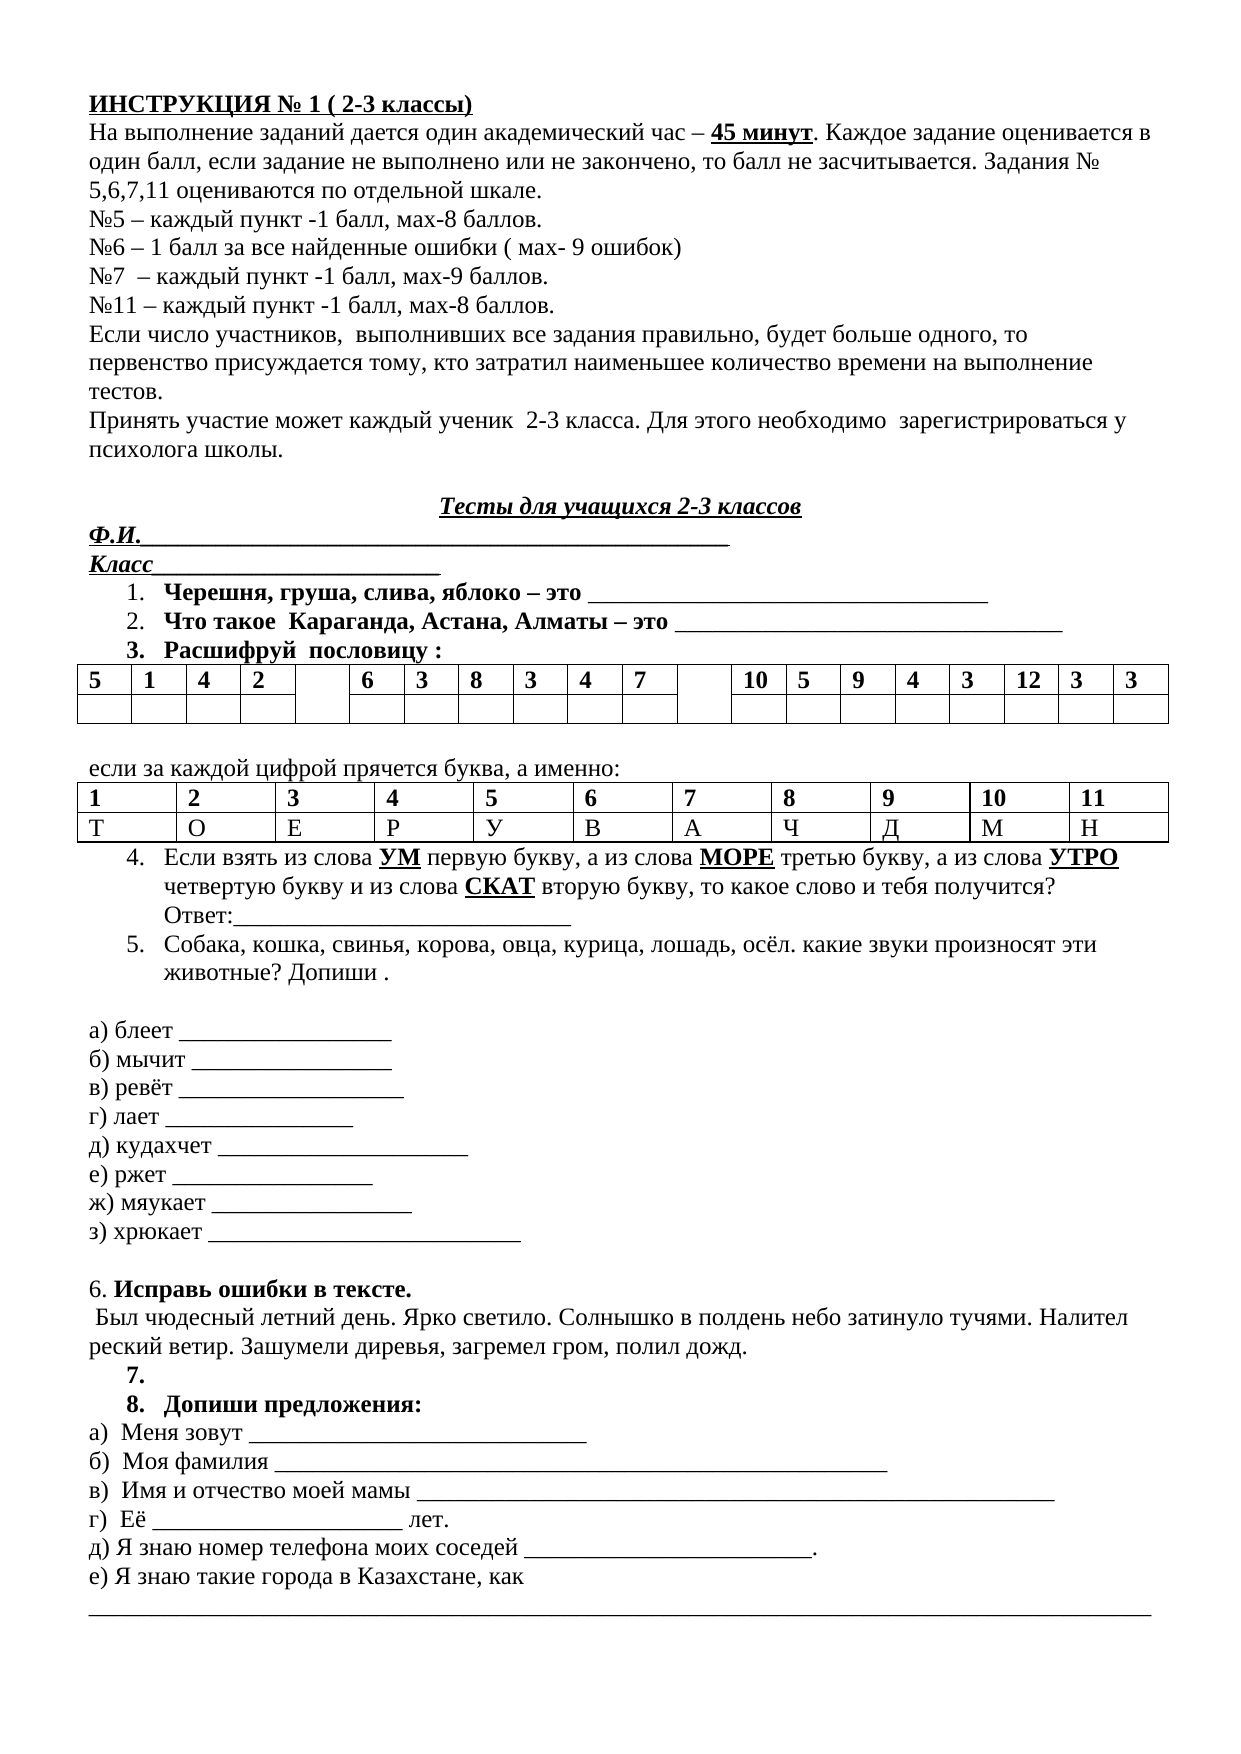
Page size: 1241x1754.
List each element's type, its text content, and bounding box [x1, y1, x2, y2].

table_cell [787, 695, 840, 723]
table_header 2 [177, 783, 275, 812]
table_header 4 [375, 783, 473, 812]
table_cell У [474, 813, 573, 841]
table_cell Д [871, 813, 969, 841]
text г) лает _______________ [89, 1101, 1152, 1130]
table_header 5 [474, 783, 573, 812]
text ИНСТРУКЦИЯ № 1 ( 2-3 классы) [89, 89, 1152, 117]
table_header 3 [1059, 665, 1113, 693]
list Допиши предложения: [126, 1389, 1152, 1417]
table_header 12 [1005, 665, 1058, 693]
table_header 11 [1070, 783, 1168, 812]
table_cell М [971, 813, 1069, 841]
table_header [296, 665, 349, 723]
table_header 5 [787, 665, 840, 693]
table_cell В [574, 813, 672, 841]
table_cell [623, 695, 677, 723]
text №11 – каждый пункт -1 балл, мах-8 баллов. [89, 290, 1152, 319]
text Принять участие может каждый ученик 2-3 класса. Для этого необходимо зарегистрироваться у психолога школы. [89, 405, 1152, 462]
list Если взять из слова УМ первую букву, а из слова МОРЕ третью букву, а из слова УТРО четвертую букву и из слова СКАТ вторую букву, то какое слово и тебя получится? Ответ:___________________________ [126, 843, 1152, 929]
text 6. Исправь ошибки в тексте. [89, 1274, 1152, 1302]
table_cell [896, 695, 949, 723]
table_header 8 [772, 783, 870, 812]
table_header 7 [673, 783, 771, 812]
text б) Моя фамилия _________________________________________________ [89, 1446, 1152, 1475]
text Если число участников, выполнивших все задания правильно, будет больше одного, то первенство присуждается тому, кто затратил наименьшее количество времени на выполнение тестов. [89, 319, 1152, 405]
table_cell Н [1070, 813, 1168, 841]
table_cell Т [78, 813, 176, 841]
table_cell О [177, 813, 275, 841]
table_header 4 [187, 665, 240, 693]
table_header 10 [971, 783, 1069, 812]
text Был чюдесный летний день. Ярко светило. Солнышко в полдень небо затинуло тучями. Налител реский ветир. Зашумели диревья, загремел гром, полил дожд. [89, 1302, 1152, 1360]
table_cell Ч [772, 813, 870, 841]
table_cell [405, 695, 458, 723]
text ж) мяукает ________________ [89, 1187, 1152, 1216]
table_cell [78, 695, 131, 723]
table_cell [1059, 695, 1113, 723]
table_cell Р [375, 813, 473, 841]
text Ф.И._______________________________________________ [89, 520, 1152, 549]
table_header 3 [405, 665, 458, 693]
table_cell [568, 695, 622, 723]
text №7 – каждый пункт -1 балл, мах-9 баллов. [89, 261, 1152, 290]
table_cell [841, 695, 895, 723]
table_header 7 [623, 665, 677, 693]
text г) Её ____________________ лет. [89, 1504, 1152, 1532]
text На выполнение заданий дается один академический час – 45 минут. Каждое задание оценивается в один балл, если задание не выполнено или не закончено, то балл не засчитывается. Задания № 5,6,7,11 оцениваются по отдельной шкале. [89, 117, 1152, 204]
table_cell А [673, 813, 771, 841]
text д) Я знаю номер телефона моих соседей _______________________. [89, 1532, 1152, 1561]
table_header 8 [459, 665, 513, 693]
text Класс_______________________ [89, 549, 1152, 577]
table_cell [350, 695, 404, 723]
table_header 9 [841, 665, 895, 693]
table_header 1 [78, 783, 176, 812]
text д) кудахчет ____________________ [89, 1130, 1152, 1159]
text если за каждой цифрой прячется буква, а именно: [89, 753, 1152, 782]
table_header 3 [276, 783, 374, 812]
table_cell [187, 695, 240, 723]
table_cell [514, 695, 567, 723]
table_header [678, 665, 731, 723]
table_header 2 [241, 665, 295, 693]
table_cell [1005, 695, 1058, 723]
table_header 5 [78, 665, 131, 693]
list Что такое Караганда, Астана, Алматы – это _______________________________ [126, 606, 1152, 635]
text б) мычит ________________ [89, 1044, 1152, 1072]
list Собака, кошка, свинья, корова, овца, курица, лошадь, осёл. какие звуки произносят эти животные? Допиши . [126, 929, 1152, 986]
table_cell [950, 695, 1004, 723]
table_header 3 [1114, 665, 1168, 693]
list Черешня, груша, слива, яблоко – это ________________________________ [126, 577, 1152, 606]
text е) ржет ________________ [89, 1159, 1152, 1187]
text №5 – каждый пункт -1 балл, мах-8 баллов. [89, 204, 1152, 232]
text а) Меня зовут ___________________________ [89, 1417, 1152, 1446]
text в) ревёт __________________ [89, 1072, 1152, 1101]
table_cell [459, 695, 513, 723]
text з) хрюкает _________________________ [89, 1216, 1152, 1245]
table_header 10 [732, 665, 786, 693]
text Тесты для учащихся 2-3 классов [89, 491, 1152, 520]
table_cell [241, 695, 295, 723]
table_header 4 [568, 665, 622, 693]
text №6 – 1 балл за все найденные ошибки ( мах- 9 ошибок) [89, 232, 1152, 261]
text в) Имя и отчество моей мамы ___________________________________________________ [89, 1475, 1152, 1504]
table_header 9 [871, 783, 969, 812]
table_header 3 [514, 665, 567, 693]
table_cell [1114, 695, 1168, 723]
table_cell [132, 695, 186, 723]
table_cell Е [276, 813, 374, 841]
table_header 4 [896, 665, 949, 693]
table_header 6 [574, 783, 672, 812]
table_header 3 [950, 665, 1004, 693]
text е) Я знаю такие города в Казахстане, как _____________________________________________________________________________________ [89, 1561, 1152, 1619]
text а) блеет _________________ [89, 1015, 1152, 1044]
table_cell [732, 695, 786, 723]
table_header 6 [350, 665, 404, 693]
list Расшифруй пословицу : [126, 635, 1152, 664]
table_header 1 [132, 665, 186, 693]
